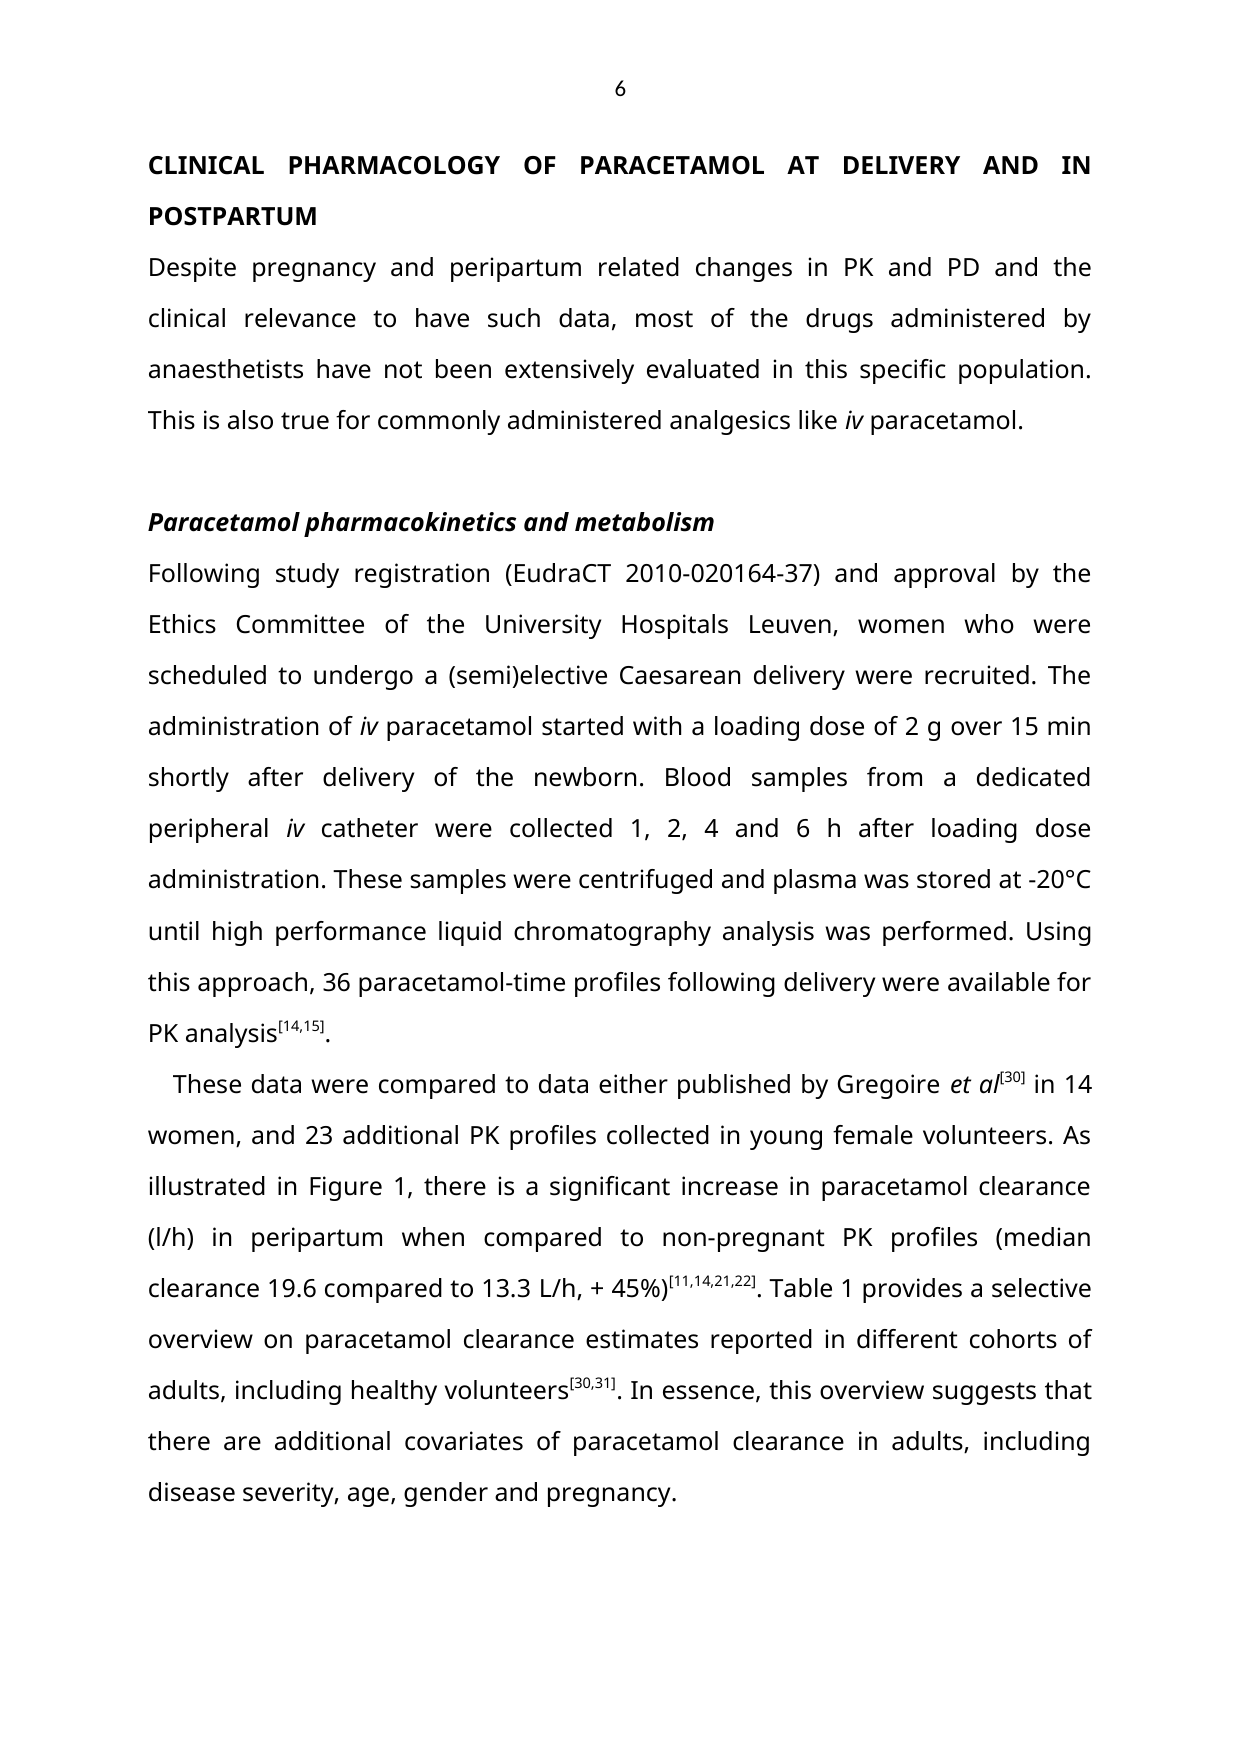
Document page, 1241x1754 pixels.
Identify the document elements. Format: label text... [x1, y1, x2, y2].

text CLINICAL PHARMACOLOGY OF PARACETAMOL AT DELIVERY AND IN POSTPARTUM [148, 148, 1093, 233]
text These data were compared to data either published by Gregoire et al[30] in 14 women, and 23 additional PK profiles collected in young female volunteers. As illustrated in Figure 1, there is a significant increase in paracetamol clearance (l/h) in peripartum when compared to non-pregnant PK profiles (median clearance 19.6 compared to 13.3 L/h, + 45%)[11,14,21,22]. Table 1 provides a selective overview on paracetamol clearance estimates reported in different cohorts of adults, including healthy volunteers[30,31]. In essence, this overview suggests that there are additional covariates of paracetamol clearance in adults, including disease severity, age, gender and pregnancy. [148, 1066, 1093, 1509]
text Following study registration (EudraCT 2010-020164-37) and approval by the Ethics Committee of the University Hospitals Leuven, women who were scheduled to undergo a (semi)elective Caesarean delivery were recruited. The administration of iv paracetamol started with a loading dose of 2 g over 15 min shortly after delivery of the newborn. Blood samples from a dedicated peripheral iv catheter were collected 1, 2, 4 and 6 h after loading dose administration. These samples were centrifuged and plasma was stored at -20°C until high performance liquid chromatography analysis was performed. Using this approach, 36 paracetamol-time profiles following delivery were available for PK analysis[14,15]. [148, 556, 1093, 1049]
text Paracetamol pharmacokinetics and metabolism [148, 505, 1093, 539]
text Despite pregnancy and peripartum related changes in PK and PD and the clinical relevance to have such data, most of the drugs administered by anaesthetists have not been extensively evaluated in this specific population. This is also true for commonly administered analgesics like iv paracetamol. [148, 250, 1093, 437]
